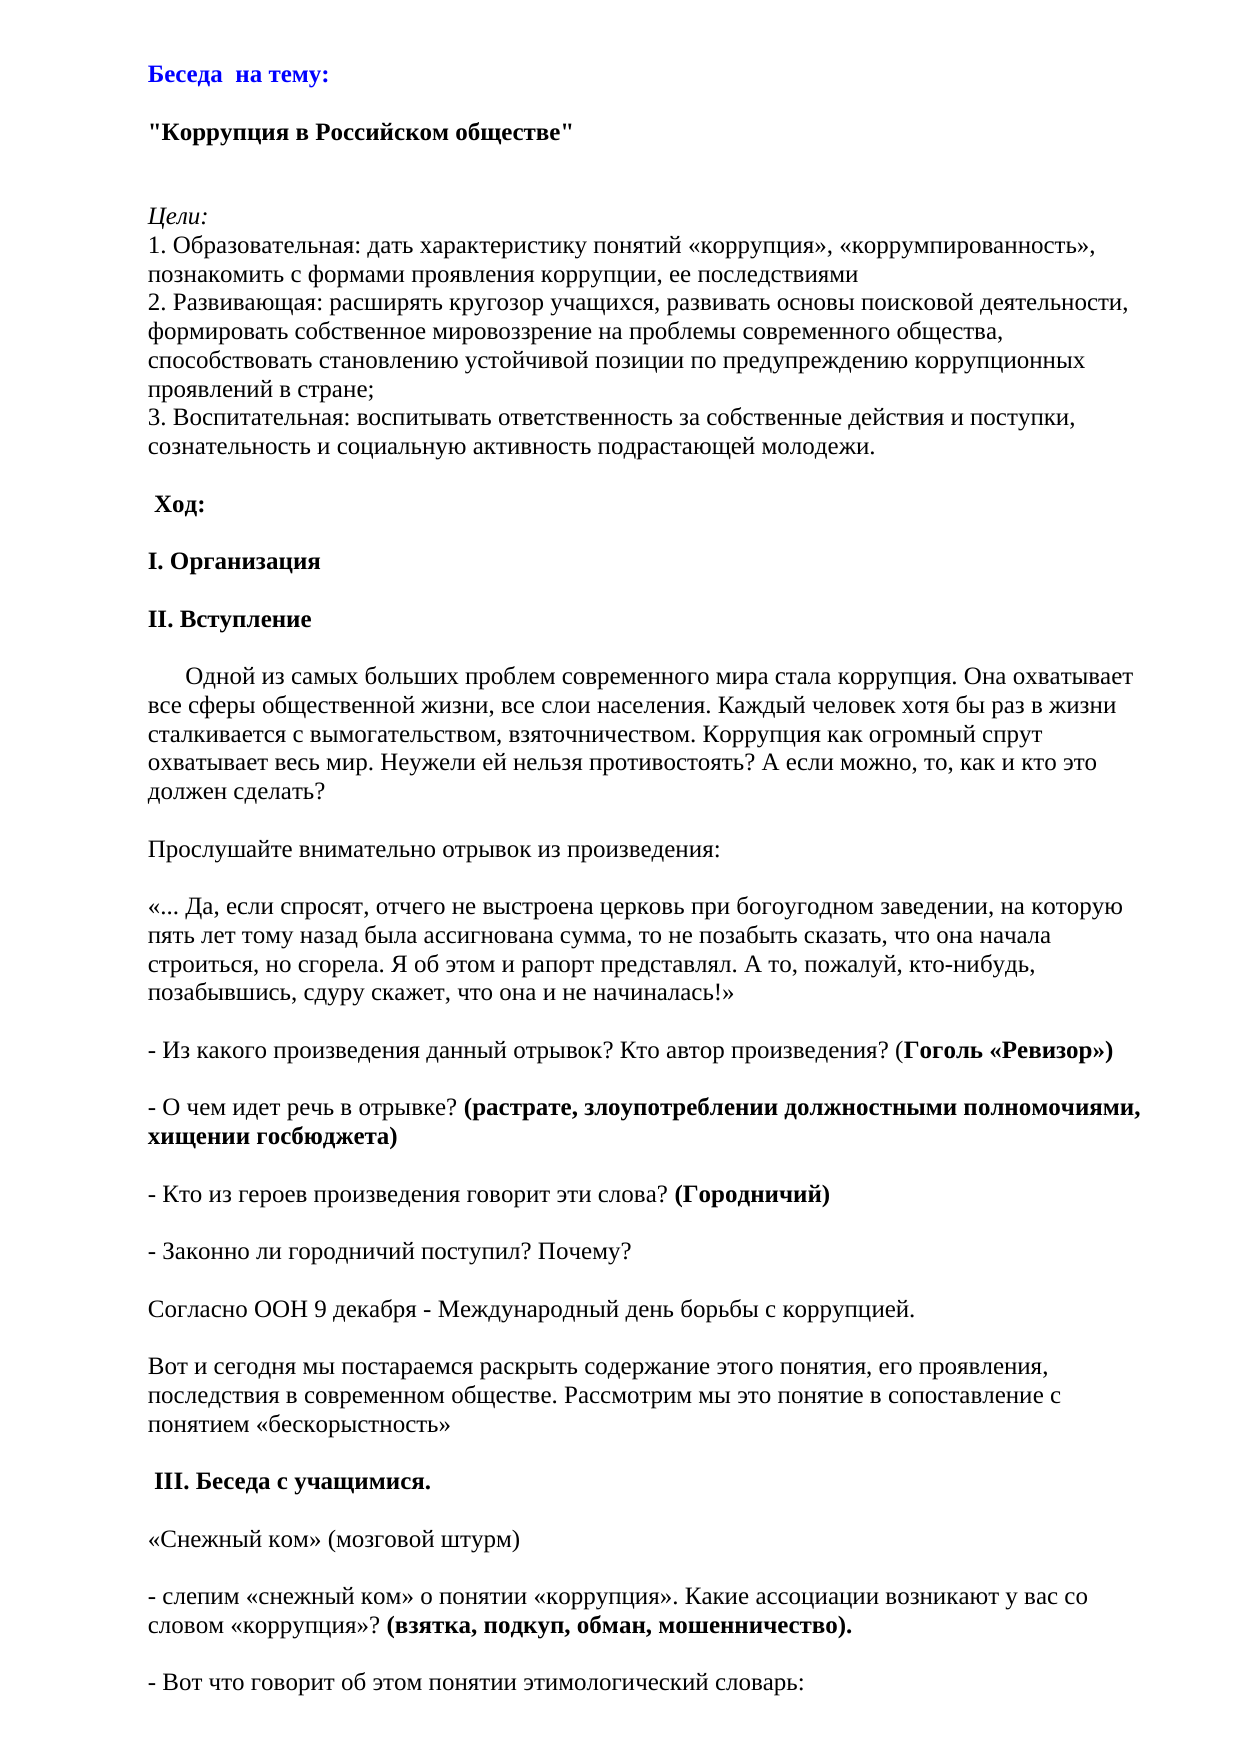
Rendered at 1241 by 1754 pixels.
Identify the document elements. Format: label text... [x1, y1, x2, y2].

text Одной из самых больших проблем современного мира стала коррупция. Она охватывает все сферы общественной жизни, все слои населения. Каждый человек хотя бы раз в жизни сталкивается с вымогательством, взяточничеством. Коррупция как огромный спрут охватывает весь мир. Неужели ей нельзя противостоять? А если можно, то, как и кто это должен сделать? [148, 632, 1152, 805]
text Цели: 1. Образовательная: дать характеристику понятий «коррупция», «коррумпированность», познакомить с формами проявления коррупции, ее последствиями 2. Развивающая: расширять кругозор учащихся, развивать основы поисковой деятельности, формировать собственное мировоззрение на проблемы современного общества, способствовать становлению устойчивой позиции по предупреждению коррупционных проявлений в стране; 3. Воспитательная: воспитывать ответственность за собственные действия и поступки, сознательность и социальную активность подрастающей молодежи. [148, 201, 1152, 460]
text Ход: I. Организация II. Вступление [148, 460, 1152, 632]
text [148, 805, 1152, 1696]
text Беседа на тему: "Коррупция в Российском обществе" [148, 59, 1152, 145]
